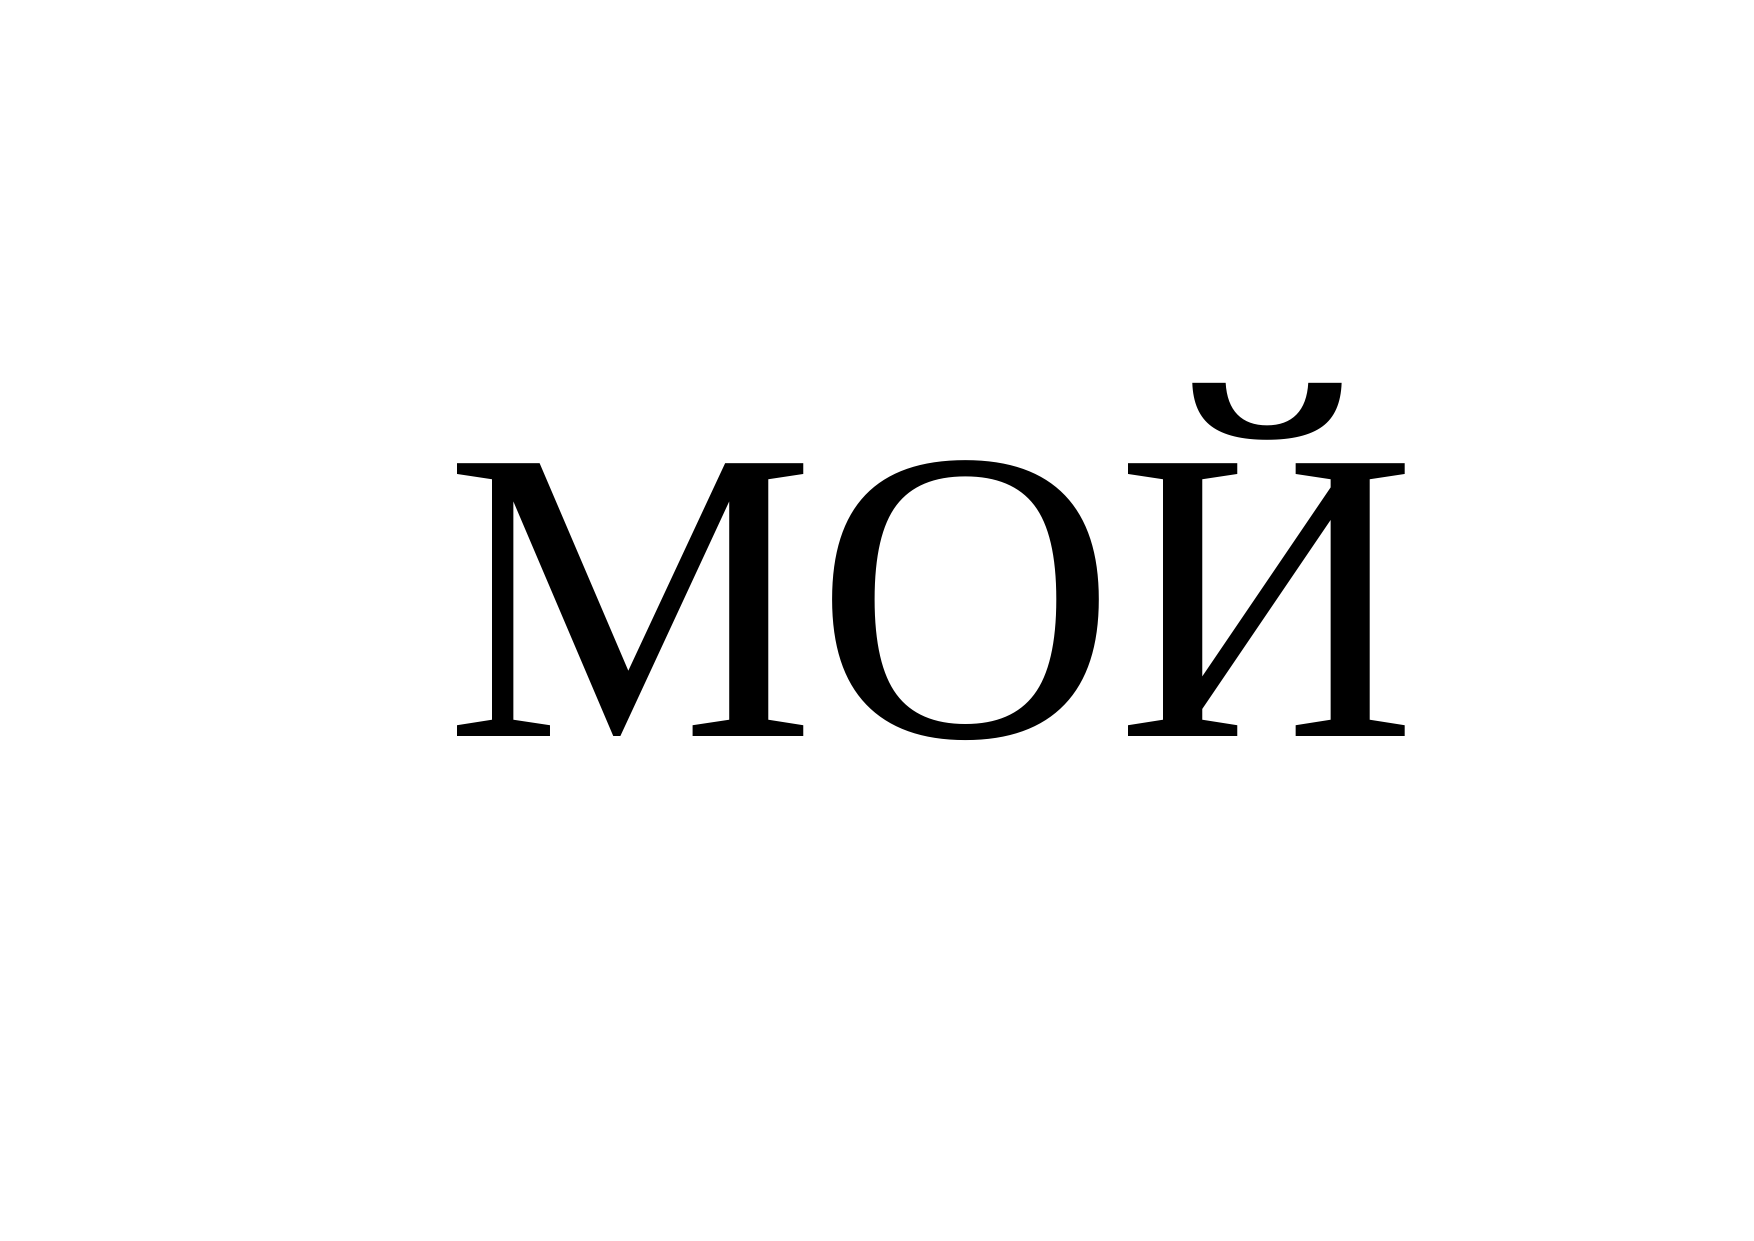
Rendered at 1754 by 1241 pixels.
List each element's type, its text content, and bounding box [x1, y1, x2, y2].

text МОЙ [75, 347, 1728, 826]
